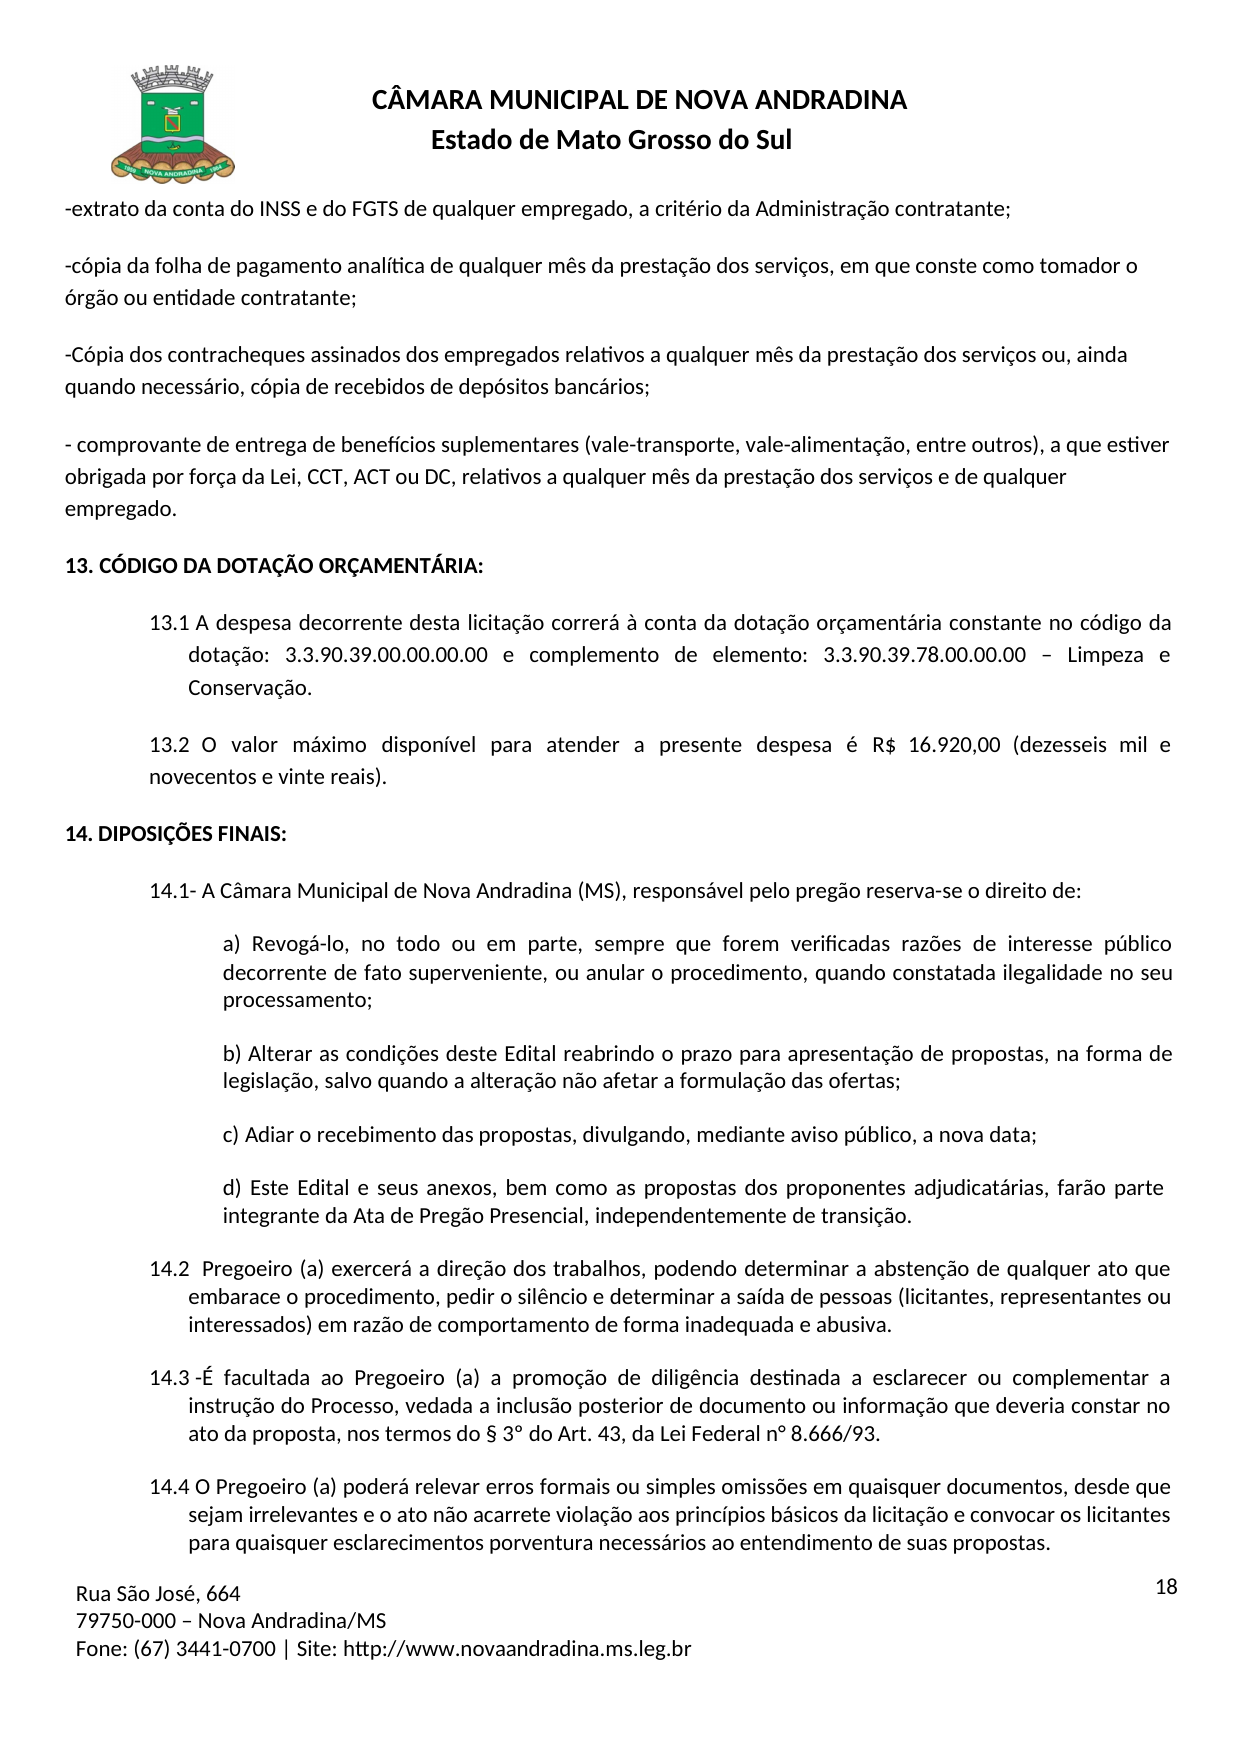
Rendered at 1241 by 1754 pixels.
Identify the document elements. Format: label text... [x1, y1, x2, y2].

list Alterar as condições deste Edital reabrindo o prazo para apresentação de propostas, na forma de legislação, salvo quando a alteração não afetar a formulação das ofertas; [223, 1039, 1173, 1095]
list Revogá-lo, no todo ou em parte, sempre que forem verificadas razões de interesse público decorrente de fato superveniente, ou anular o procedimento, quando constatada ilegalidade no seu processamento; [223, 929, 1173, 1014]
subtitle -Cópia dos contracheques assinados dos empregados relativos a qualquer mês da prestação dos serviços ou, ainda quando necessário, cópia de recebidos de depósitos bancários; [64, 340, 1173, 401]
list O Pregoeiro (a) poderá relevar erros formais ou simples omissões em quaisquer documentos, desde que sejam irrelevantes e o ato não acarrete violação aos princípios básicos da licitação e convocar os licitantes para quaisquer esclarecimentos porventura necessários ao entendimento de suas propostas. [149, 1472, 1173, 1556]
list -É facultada ao Pregoeiro (a) a promoção de diligência destinada a esclarecer ou complementar a instrução do Processo, vedada a inclusão posterior de documento ou informação que deveria constar no ato da proposta, nos termos do § 3º do Art. 43, da Lei Federal n° 8.666/93. [149, 1363, 1173, 1447]
subtitle -extrato da conta do INSS e do FGTS de qualquer empregado, a critério da Administração contratante; [64, 194, 1173, 222]
subtitle 13. CÓDIGO DA DOTAÇÃO ORÇAMENTÁRIA: [64, 551, 1173, 579]
subtitle -cópia da folha de pagamento analítica de qualquer mês da prestação dos serviços, em que conste como tomador o órgão ou entidade contratante; [64, 251, 1173, 311]
text 14.1- A Câmara Municipal de Nova Andradina (MS), responsável pelo pregão reserva-se o direito de: [149, 877, 1173, 904]
list A despesa decorrente desta licitação correrá à conta da dotação orçamentária constante no código da dotação: 3.3.90.39.00.00.00.00 e complemento de elemento: 3.3.90.39.78.00.00.00 – Limpeza e Conservação. [149, 608, 1173, 701]
subtitle 14. DIPOSIÇÕES FINAIS: [64, 819, 1173, 847]
list Este Edital e seus anexos, bem como as propostas dos proponentes adjudicatárias, farão parte integrante da Ata de Pregão Presencial, independentemente de transição. [223, 1173, 1173, 1229]
list Adiar o recebimento das propostas, divulgando, mediante aviso público, a nova data; [223, 1120, 1173, 1148]
list Pregoeiro (a) exercerá a direção dos trabalhos, podendo determinar a abstenção de qualquer ato que embarace o procedimento, pedir o silêncio e determinar a saída de pessoas (licitantes, representantes ou interessados) em razão de comportamento de forma inadequada e abusiva. [149, 1254, 1173, 1338]
subtitle - comprovante de entrega de benefícios suplementares (vale-transporte, vale-alimentação, entre outros), a que estiver obrigada por força da Lei, CCT, ACT ou DC, relativos a qualquer mês da prestação dos serviços e de qualquer empregado. [64, 430, 1173, 522]
picture [111, 65, 235, 184]
text 13.2 O valor máximo disponível para atender a presente despesa é R$ 16.920,00 (dezesseis mil e novecentos e vinte reais). [149, 730, 1173, 790]
